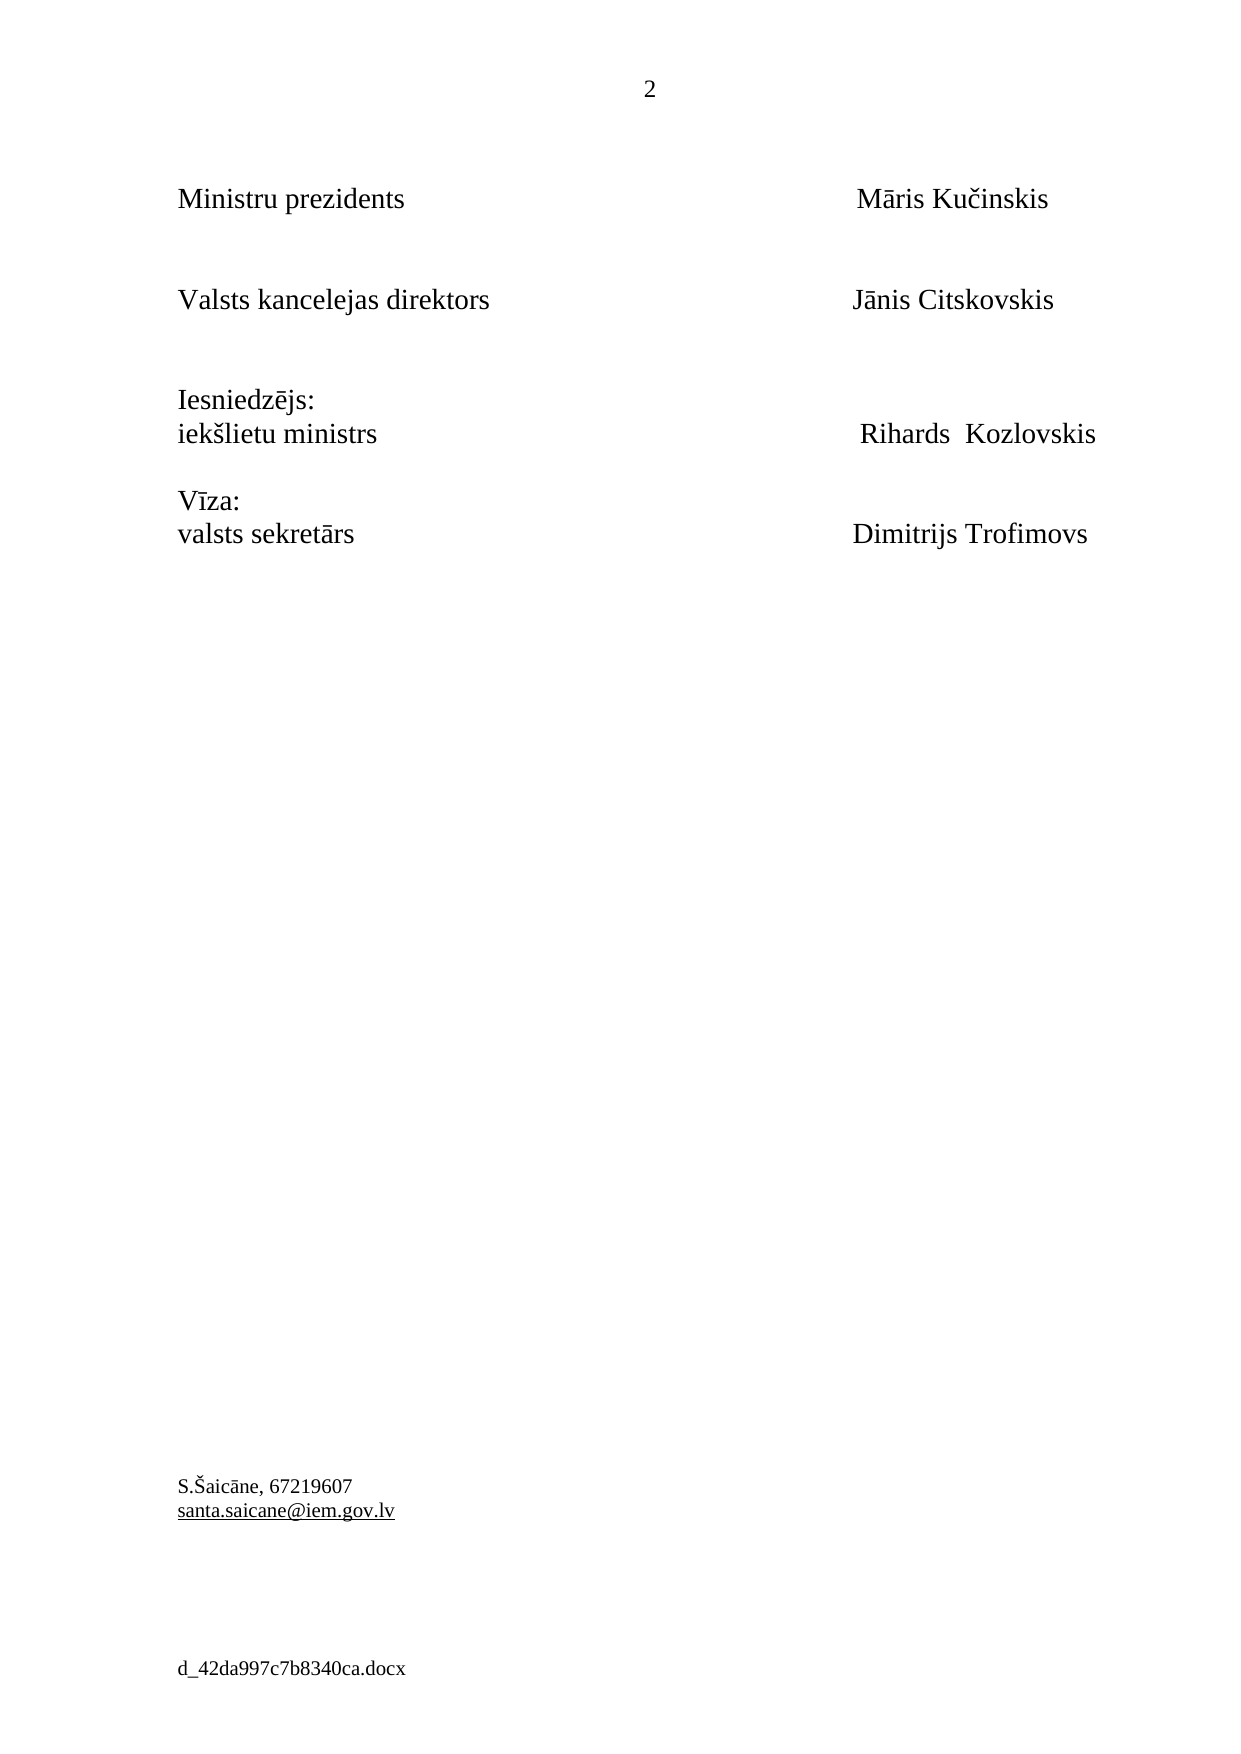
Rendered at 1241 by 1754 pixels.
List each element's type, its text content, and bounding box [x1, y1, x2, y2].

text S.Šaicāne, 67219607 [177, 1474, 1122, 1498]
text santa.saicane@iem.gov.lv [177, 1498, 1122, 1522]
text Iesniedzējs: [177, 382, 1122, 416]
text valsts sekretārs Dimitrijs Trofimovs [177, 517, 1123, 550]
text Ministru prezidents Māris Kučinskis [177, 181, 1122, 215]
text Vīza: [177, 483, 1122, 517]
text iekšlietu ministrs Rihards Kozlovskis [177, 416, 1122, 449]
text Valsts kancelejas direktors Jānis Citskovskis [177, 282, 1122, 315]
